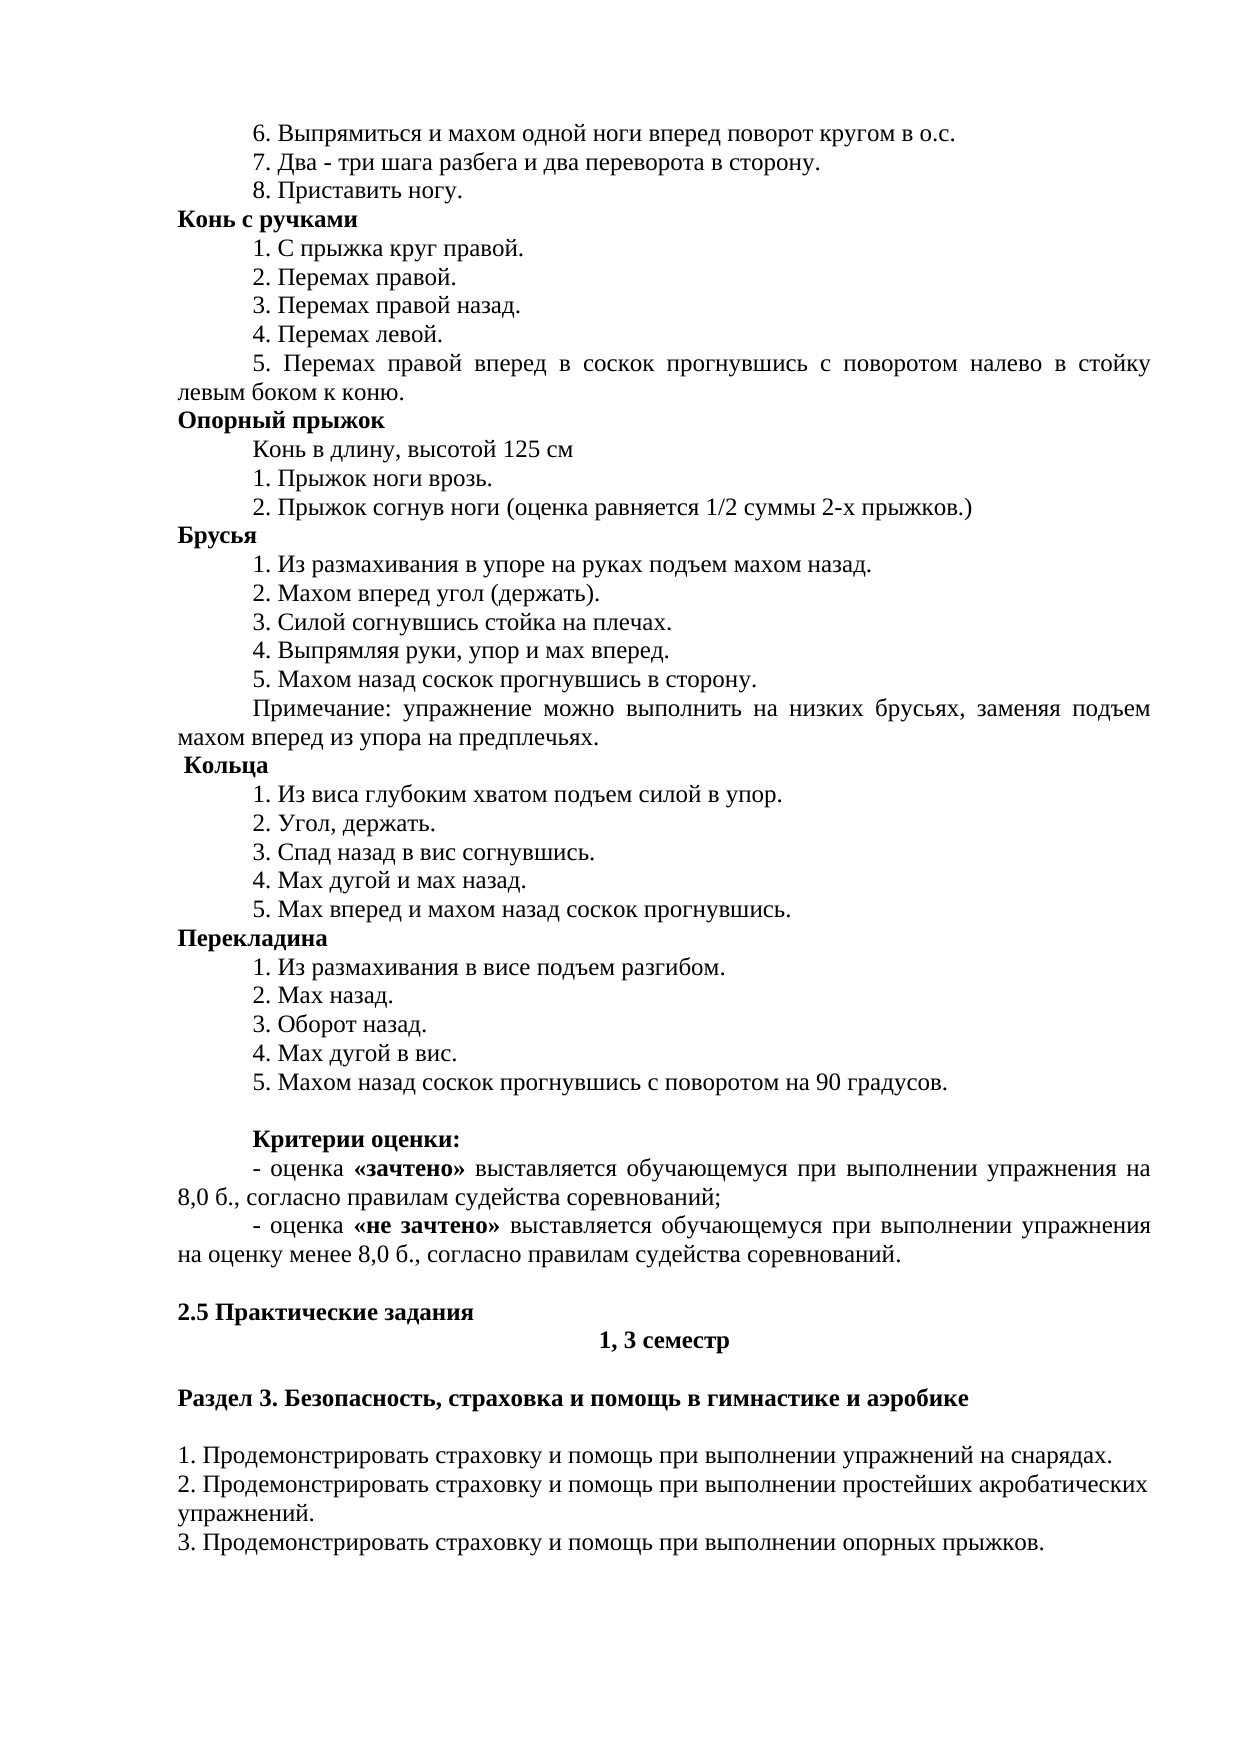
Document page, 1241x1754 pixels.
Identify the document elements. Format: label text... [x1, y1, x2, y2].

text 7. Два - три шага разбега и два переворота в сторону. [177, 147, 1152, 176]
text 3. Спад назад в вис согнувшись. [177, 837, 1152, 866]
text 2. Угол, держать. [177, 808, 1152, 837]
text Раздел 3. Безопасность, страховка и помощь в гимнастике и аэробике [177, 1383, 1152, 1412]
text 4. Мах дугой в вис. [177, 1038, 1152, 1067]
text 6. Выпрямиться и махом одной ноги вперед поворот кругом в о.с. [177, 118, 1152, 147]
text 2. Прыжок согнув ноги (оценка равняется 1/2 суммы 2-х прыжков.) [177, 492, 1152, 521]
text 3. Оборот назад. [177, 1009, 1152, 1038]
text 1. Продемонстрировать страховку и помощь при выполнении упражнений на снарядах. [177, 1441, 1152, 1469]
text 4. Выпрямляя руки, упор и мах вперед. [177, 636, 1152, 664]
text 5. Махом назад соскок прогнувшись в сторону. [177, 664, 1152, 693]
text 3. Перемах правой назад. [177, 291, 1152, 319]
text 2. Махом вперед угол (держать). [177, 578, 1152, 607]
text 5. Перемах правой вперед в соскок прогнувшись с поворотом налево в стойку левым боком к коню. [177, 348, 1152, 406]
text - оценка «зачтено» выставляется обучающемуся при выполнении упражнения на 8,0 б., согласно правилам судейства соревнований; [177, 1153, 1152, 1211]
text 1. Прыжок ноги врозь. [177, 463, 1152, 492]
subtitle Конь с ручками [177, 204, 1152, 233]
text 3. Продемонстрировать страховку и помощь при выполнении опорных прыжков. [177, 1527, 1152, 1556]
text 4. Перемах левой. [177, 319, 1152, 348]
text 1. С прыжка круг правой. [177, 233, 1152, 262]
subtitle Брусья [177, 521, 1152, 549]
text 4. Мах дугой и мах назад. [177, 866, 1152, 894]
text 2. Перемах правой. [177, 262, 1152, 291]
text 1. Из размахивания в висе подъем разгибом. [177, 952, 1152, 981]
text - оценка «не зачтено» выставляется обучающемуся при выполнении упражнения на оценку менее 8,0 б., согласно правилам судейства соревнований. [177, 1211, 1152, 1268]
text 8. Приставить ногу. [177, 176, 1152, 204]
text 5. Махом назад соскок прогнувшись с поворотом на 90 градусов. [177, 1067, 1152, 1096]
subtitle Опорный прыжок [177, 406, 1152, 434]
text 3. Силой согнувшись стойка на плечах. [177, 607, 1152, 636]
text Критерии оценки: [177, 1124, 1152, 1153]
text 1. Из виса глубоким хватом подъем силой в упор. [177, 779, 1152, 808]
text 5. Мах вперед и махом назад соскок прогнувшись. [177, 894, 1152, 923]
text 1, 3 семестр [177, 1326, 1152, 1354]
text 2.5 Практические задания [177, 1297, 1152, 1326]
text 2. Мах назад. [177, 981, 1152, 1009]
subtitle Перекладина [177, 923, 1152, 952]
text Кольца [177, 751, 1152, 779]
text Конь в длину, высотой 125 см [177, 434, 1152, 463]
text 1. Из размахивания в упоре на руках подъем махом назад. [177, 549, 1152, 578]
text 2. Продемонстрировать страховку и помощь при выполнении простейших акробатических упражнений. [177, 1469, 1152, 1527]
text Примечание: упражнение можно выполнить на низких брусьях, заменяя подъем махом вперед из упора на предплечьях. [177, 693, 1152, 751]
